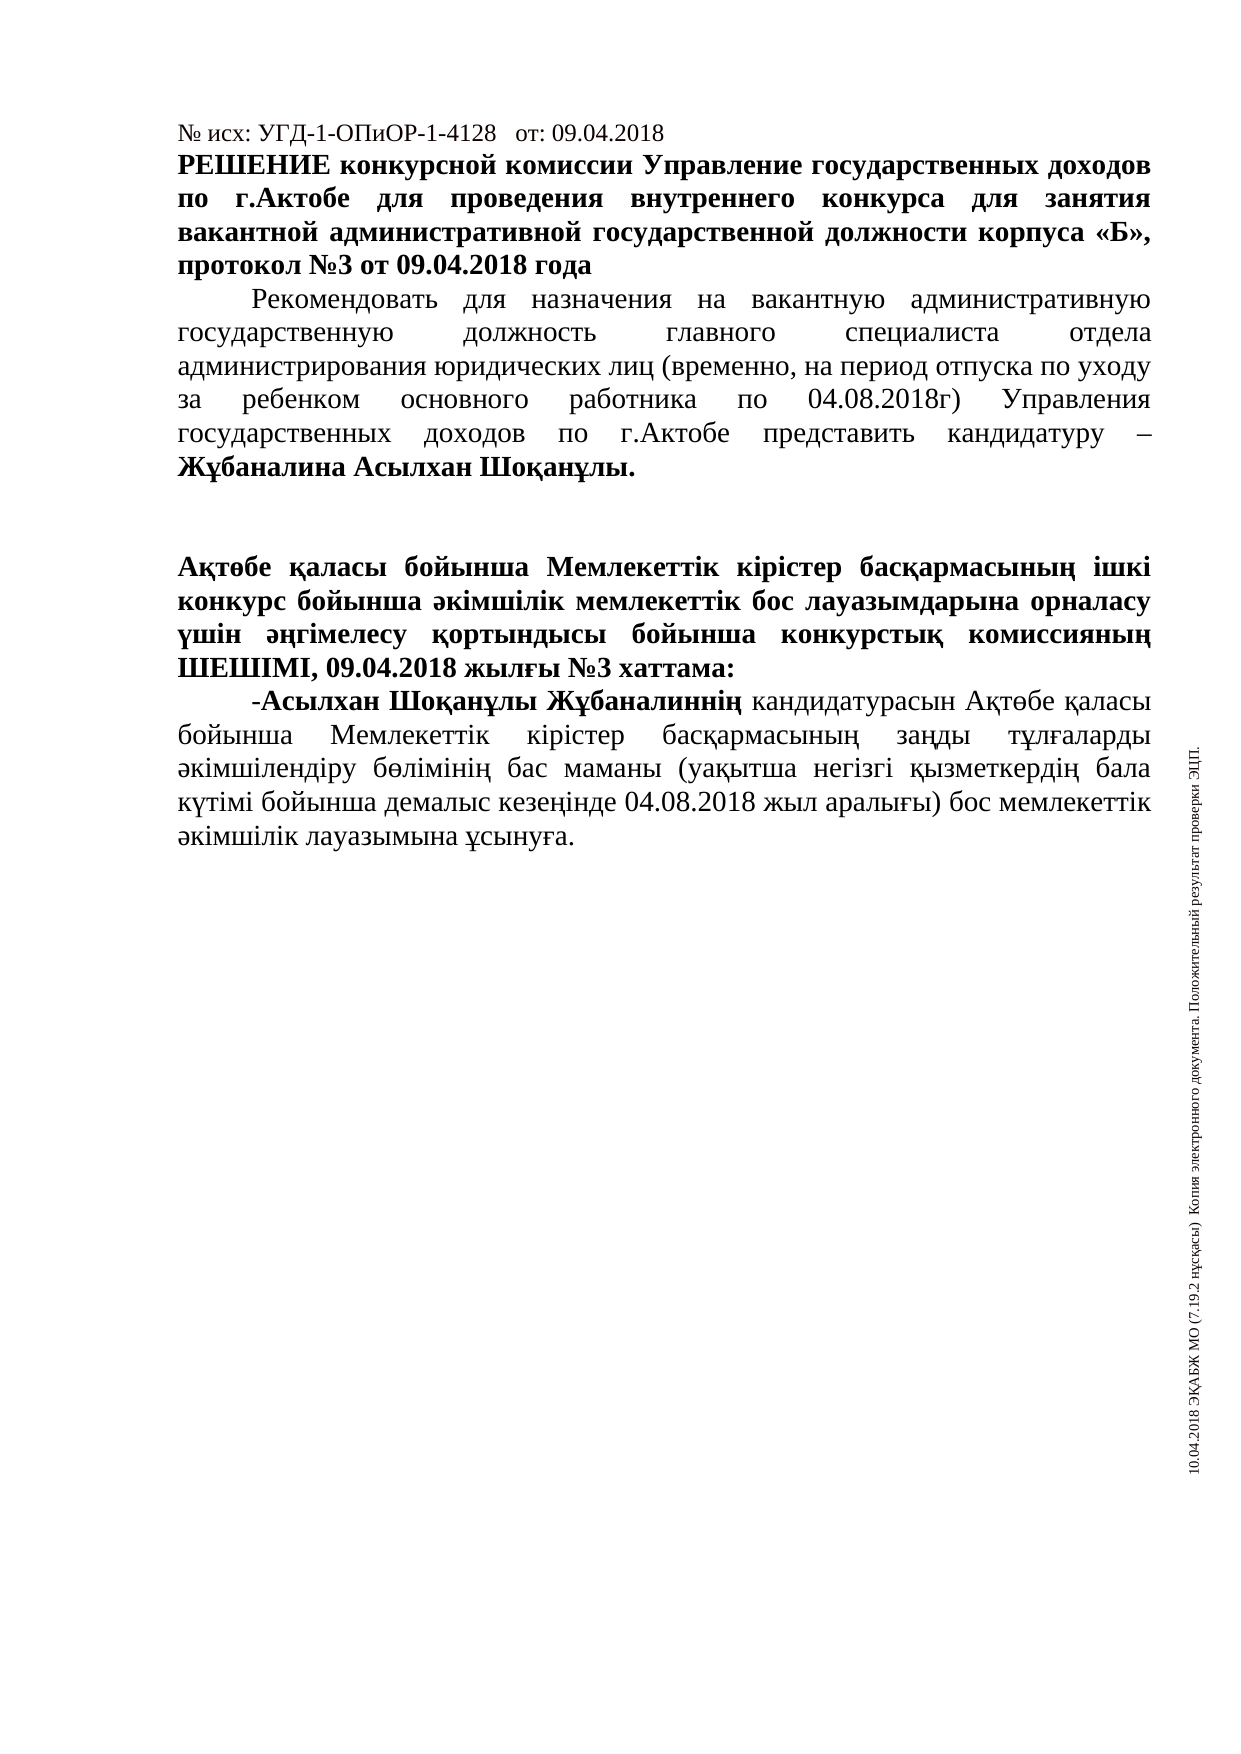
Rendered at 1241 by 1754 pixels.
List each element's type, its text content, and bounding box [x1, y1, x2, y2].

text Ақтөбе қаласы бойынша Мемлекеттік кірістер басқармасының ішкі конкурс бойынша әкімшілік мемлекеттік бос лауазымдарына орналасу үшін әңгімелесу қортындысы бойынша конкурстық комиссияның ШЕШІМІ, 09.04.2018 жылғы №3 хаттама: [177, 549, 1152, 683]
table_header № исх: УГД-1-ОПиОР-1-4128 от: 09.04.2018 [166, 118, 1163, 147]
text Рекомендовать для назначения на вакантную административную государственную должность главного специалиста отдела администрирования юридических лиц (временно, на период отпуска по уходу за ребенком основного работника по 04.08.2018г) Управления государственных доходов по г.Актобе представить кандидатуру –Жұбаналина Асылхан Шоқанұлы. [177, 281, 1152, 482]
text РЕШЕНИЕ конкурсной комиссии Управление государственных доходов по г.Актобе для проведения внутреннего конкурса для занятия вакантной административной государственной должности корпуса «Б», протокол №3 от 09.04.2018 года [177, 147, 1152, 281]
text -Асылхан Шоқанұлы Жұбаналиннің кандидатурасын Ақтөбе қаласы бойынша Мемлекеттік кірістер басқармасының заңды тұлғаларды әкімшілендіру бөлімінің бас маманы (уақытша негізгі қызметкердің бала күтімі бойынша демалыс кезеңінде 04.08.2018 жыл аралығы) бос мемлекеттік әкімшілік лауазымына ұсынуға. [177, 683, 1152, 851]
